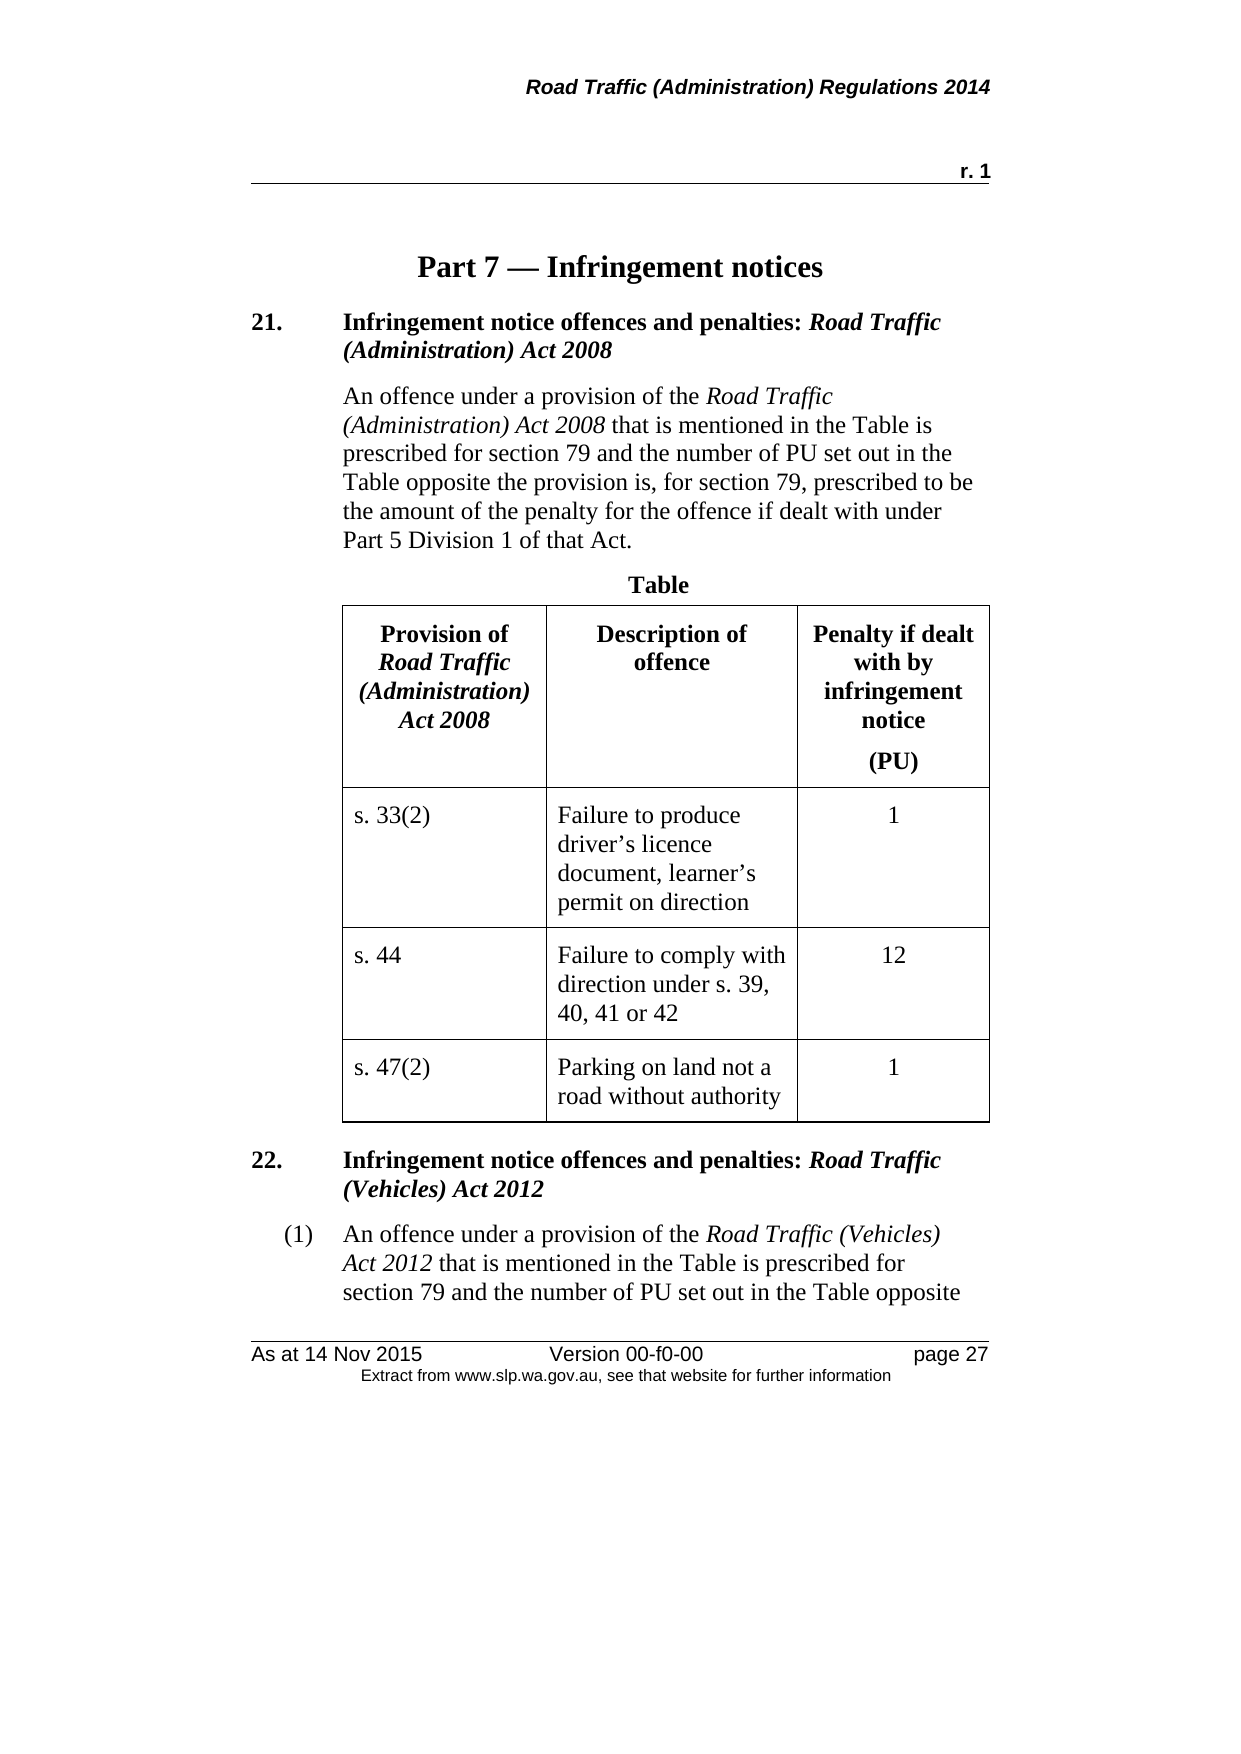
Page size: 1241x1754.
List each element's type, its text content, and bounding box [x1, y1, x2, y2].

table_header Provision of Road Traffic (Administration) Act 2008 [343, 606, 546, 787]
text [251, 1219, 989, 1306]
table_cell s. 33(2) [343, 788, 546, 927]
table_header Penalty if dealt with by infringement notice (PU) [798, 606, 989, 787]
subtitle Table [343, 570, 974, 599]
table_cell 1 [798, 1040, 989, 1121]
table_cell Failure to comply with direction under s. 39, 40, 41 or 42 [547, 928, 797, 1039]
table_cell Parking on land not a road without authority [547, 1040, 797, 1121]
table_cell 12 [798, 928, 989, 1039]
text An offence under a provision of the Road Traffic (Administration) Act 2008 that is mentioned in the Table is prescribed for section 79 and the number of PU set out in the Table opposite the provision is, for section 79, prescribed to be the amount of the penalty for the offence if dealt with under Part 5 Division 1 of that Act. [251, 381, 989, 553]
table_cell s. 44 [343, 928, 546, 1039]
subtitle 22. Infringement notice offences and penalties: Road Traffic (Vehicles) Act 2012 [251, 1145, 989, 1203]
table_cell s. 47(2) [343, 1040, 546, 1121]
table_header Description of offence [547, 606, 797, 787]
table_cell 1 [798, 788, 989, 927]
subtitle 21. Infringement notice offences and penalties: Road Traffic (Administration) Act 2008 [251, 307, 989, 364]
table_cell Failure to produce driver’s licence document, learner’s permit on direction [547, 788, 797, 927]
subtitle Part 7 — Infringement notices [251, 248, 989, 284]
